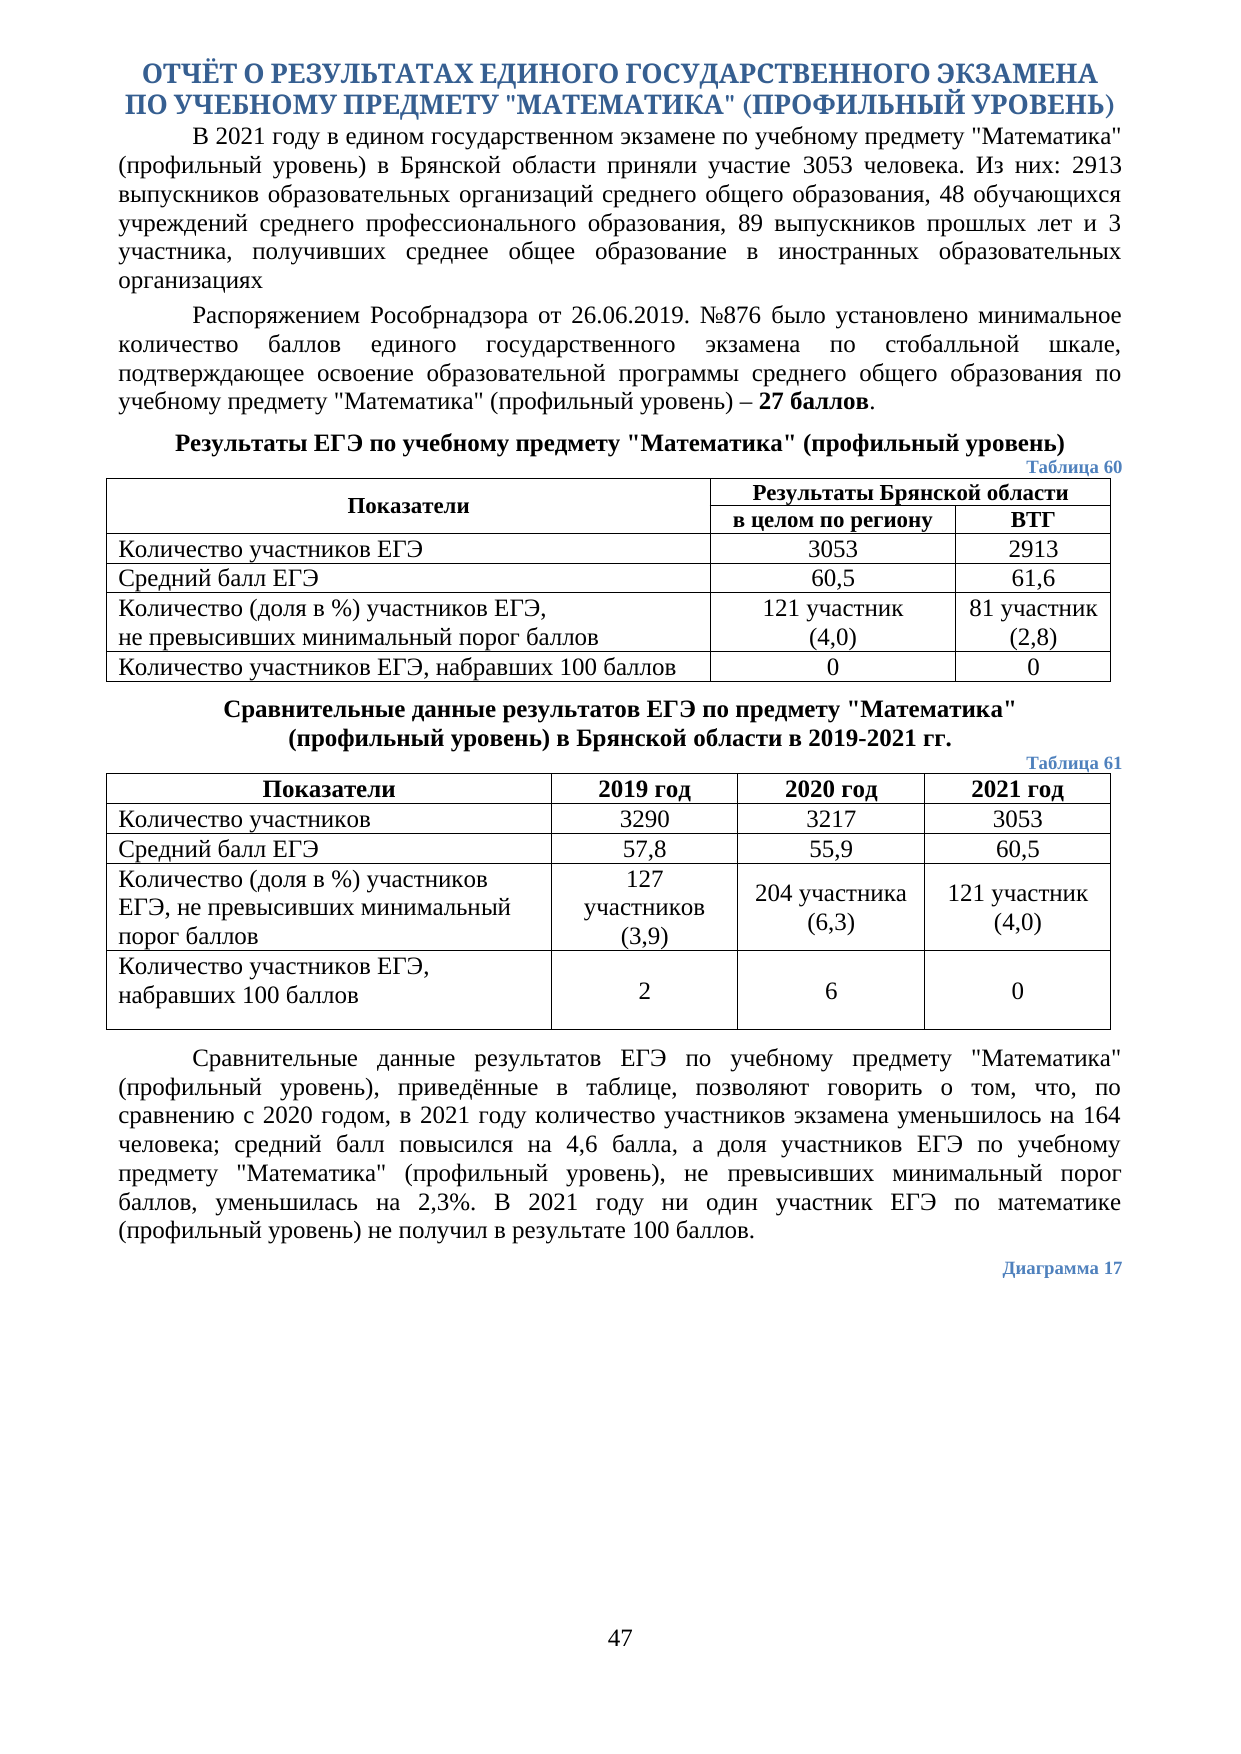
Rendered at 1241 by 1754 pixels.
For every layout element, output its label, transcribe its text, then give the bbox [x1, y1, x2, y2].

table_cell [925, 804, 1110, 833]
text Сравнительные данные результатов ЕГЭ по предмету "Математика" [118, 694, 1122, 723]
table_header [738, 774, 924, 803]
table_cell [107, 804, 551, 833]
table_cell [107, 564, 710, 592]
list ОТЧЁТ О РЕЗУЛЬТАТАХ ЕДИНОГО ГОСУДАРСТВЕННОГО ЭКЗАМЕНА ПО УЧЕБНОМУ ПРЕДМЕТУ "МАТЕМАТИКА" (ПРОФИЛЬНЫЙ УРОВЕНЬ) [118, 59, 1122, 121]
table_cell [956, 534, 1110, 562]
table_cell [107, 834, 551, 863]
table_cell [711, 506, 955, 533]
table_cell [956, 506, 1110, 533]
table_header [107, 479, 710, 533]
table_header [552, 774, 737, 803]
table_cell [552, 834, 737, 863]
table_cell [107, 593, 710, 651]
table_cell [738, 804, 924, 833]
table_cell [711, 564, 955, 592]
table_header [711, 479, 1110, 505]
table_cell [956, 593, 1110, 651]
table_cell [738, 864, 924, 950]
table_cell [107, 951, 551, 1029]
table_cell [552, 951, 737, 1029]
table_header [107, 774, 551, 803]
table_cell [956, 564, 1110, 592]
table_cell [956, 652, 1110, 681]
text Распоряжением Рособрнадзора от 26.06.2019. №876 было установлено минимальное количество баллов единого государственного экзамена по стобалльной шкале, подтверждающее освоение образовательной программы среднего общего образования по учебному предмету "Математика" (профильный уровень) – 27 баллов. [118, 300, 1122, 415]
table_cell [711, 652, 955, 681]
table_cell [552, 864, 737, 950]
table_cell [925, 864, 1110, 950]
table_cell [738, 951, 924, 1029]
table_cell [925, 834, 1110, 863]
text Результаты ЕГЭ по учебному предмету "Математика" (профильный уровень) [118, 428, 1122, 456]
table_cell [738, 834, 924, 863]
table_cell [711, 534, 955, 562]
text Сравнительные данные результатов ЕГЭ по учебному предмету "Математика" (профильный уровень), приведённые в таблице, позволяют говорить о том, что, по сравнению с 2020 годом, в 2021 году количество участников экзамена уменьшилось на 164 человека; средний балл повысился на 4,6 балла, а доля участников ЕГЭ по учебному предмету "Математика" (профильный уровень), не превысивших минимальный порог баллов, уменьшилась на 2,3%. В 2021 году ни один участник ЕГЭ по математике (профильный уровень) не получил в результате 100 баллов. [118, 1043, 1122, 1244]
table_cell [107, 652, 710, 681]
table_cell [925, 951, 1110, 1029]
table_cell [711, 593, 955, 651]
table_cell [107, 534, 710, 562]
text (профильный уровень) в Брянской области в 2019-2021 гг. [118, 723, 1122, 752]
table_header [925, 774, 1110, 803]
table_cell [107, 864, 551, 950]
text В 2021 году в едином государственном экзамене по учебному предмету "Математика" (профильный уровень) в Брянской области приняли участие 3053 человека. Из них: 2913 выпускников образовательных организаций среднего общего образования, 48 обучающихся учреждений среднего профессионального образования, 89 выпускников прошлых лет и 3 участника, получивших среднее общее образование в иностранных образовательных организациях [118, 121, 1122, 294]
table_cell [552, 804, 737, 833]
